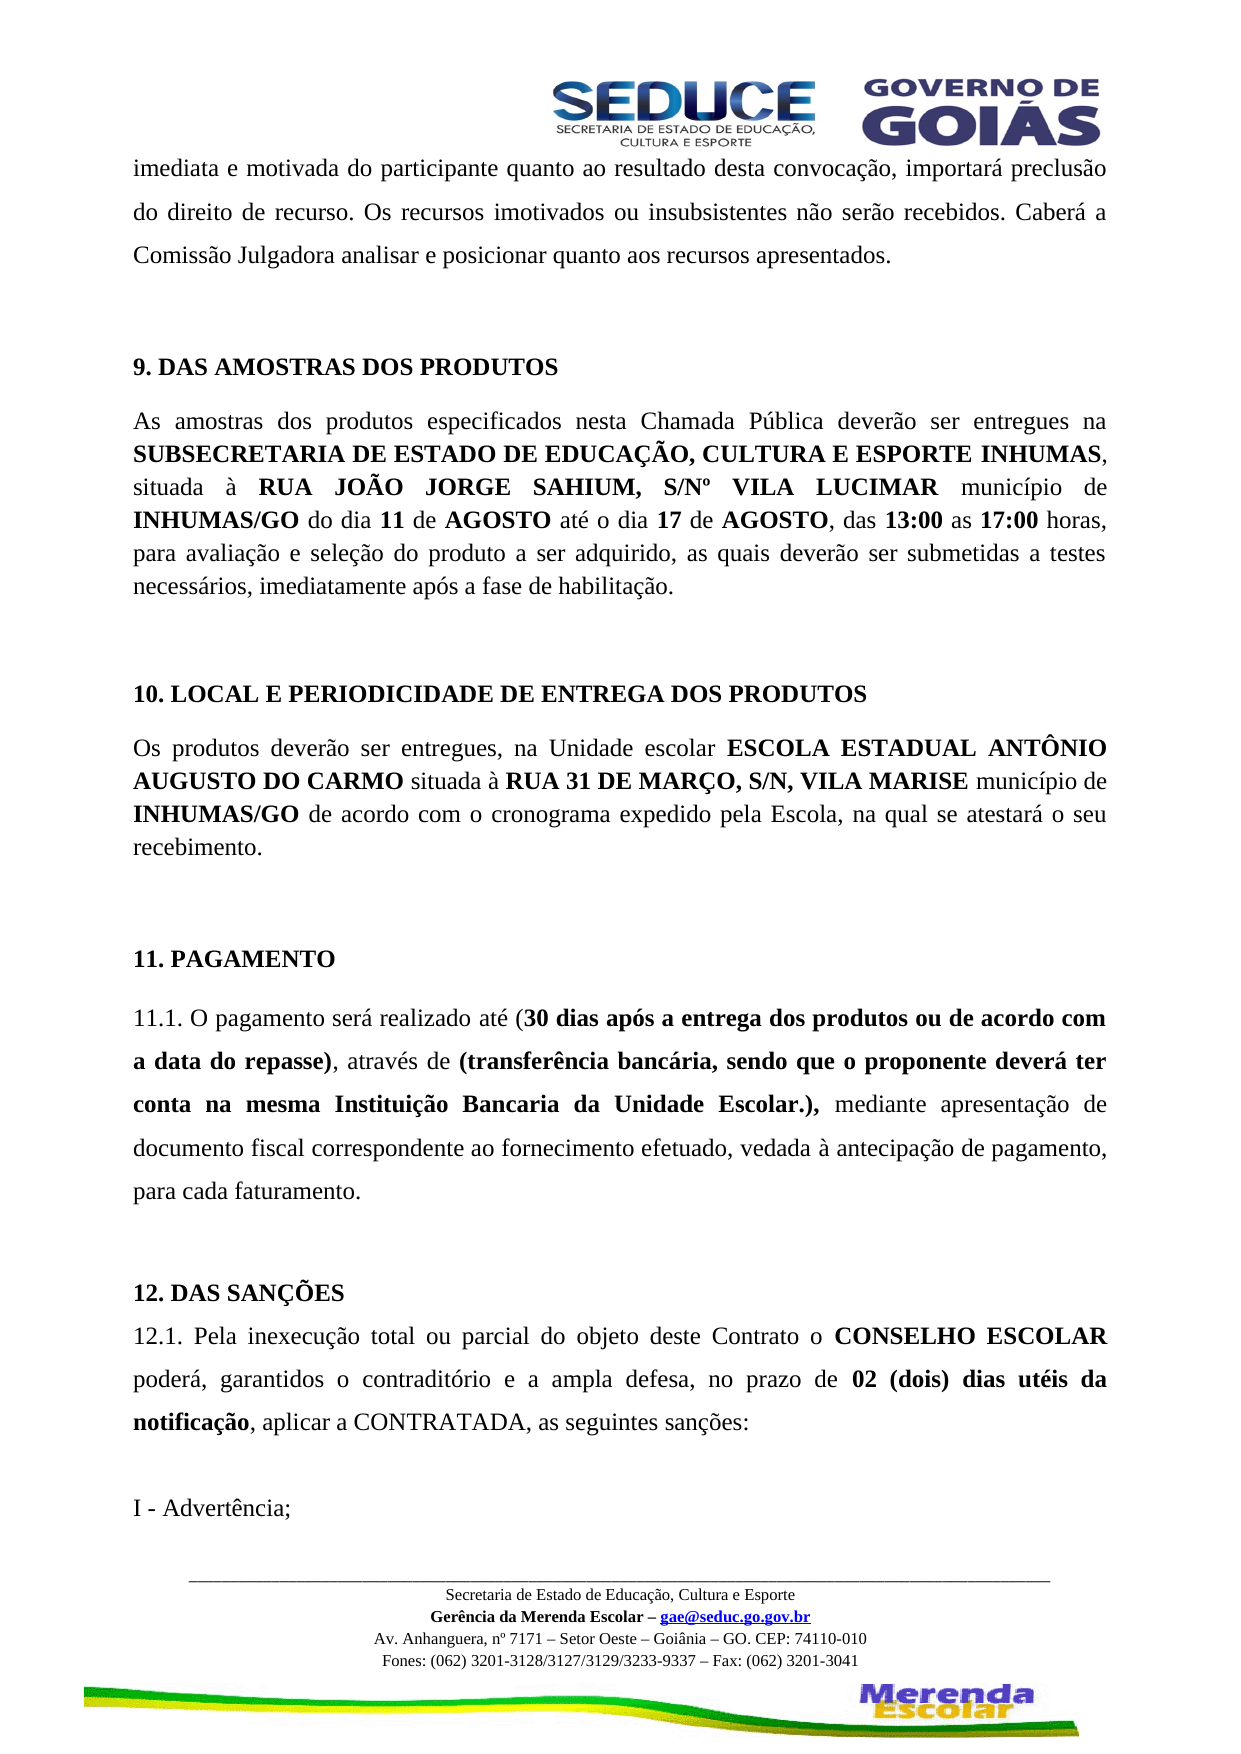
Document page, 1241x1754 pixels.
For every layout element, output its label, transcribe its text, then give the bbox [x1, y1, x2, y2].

text Os produtos deverão ser entregues, na Unidade escolar ESCOLA ESTADUAL ANTÔNIO AUGUSTO DO CARMO situada à RUA 31 DE MARÇO, S/N, VILA MARISE município de INHUMAS/GO de acordo com o cronograma expedido pela Escola, na qual se atestará o seu recebimento. [133, 733, 1107, 861]
text 11.1. O pagamento será realizado até (30 dias após a entrega dos produtos ou de acordo com a data do repasse), através de (transferência bancária, sendo que o proponente deverá ter conta na mesma Instituição Bancaria da Unidade Escolar.), mediante apresentação de documento fiscal correspondente ao fornecimento efetuado, vedada à antecipação de pagamento, para cada faturamento. [133, 1003, 1107, 1204]
picture [552, 73, 1108, 154]
text 10. LOCAL E PERIODICIDADE DE ENTREGA DOS PRODUTOS [133, 679, 1103, 708]
text 12.1. Pela inexecução total ou parcial do objeto deste Contrato o CONSELHO ESCOLAR poderá, garantidos o contraditório e a ampla defesa, no prazo de 02 (dois) dias utéis da notificação, aplicar a CONTRATADA, as seguintes sanções: [133, 1321, 1107, 1436]
text 11. PAGAMENTO [133, 944, 1107, 973]
text 12. DAS SANÇÕES [133, 1278, 1107, 1306]
text As amostras dos produtos especificados nesta Chamada Pública deverão ser entregues na SUBSECRETARIA DE ESTADO DE EDUCAÇÃO, CULTURA E ESPORTE INHUMAS, situada à RUA JOÃO JORGE SAHIUM, S/Nº VILA LUCIMAR município de INHUMAS/GO do dia 11 de AGOSTO até o dia 17 de AGOSTO, das 13:00 as 17:00 horas, para avaliação e seleção do produto a ser adquirido, as quais deverão ser submetidas a testes necessários, imediatamente após a fase de habilitação. [133, 406, 1107, 600]
text 9. DAS AMOSTRAS DOS PRODUTOS [133, 352, 1013, 381]
text I - Advertência; [133, 1493, 1107, 1522]
